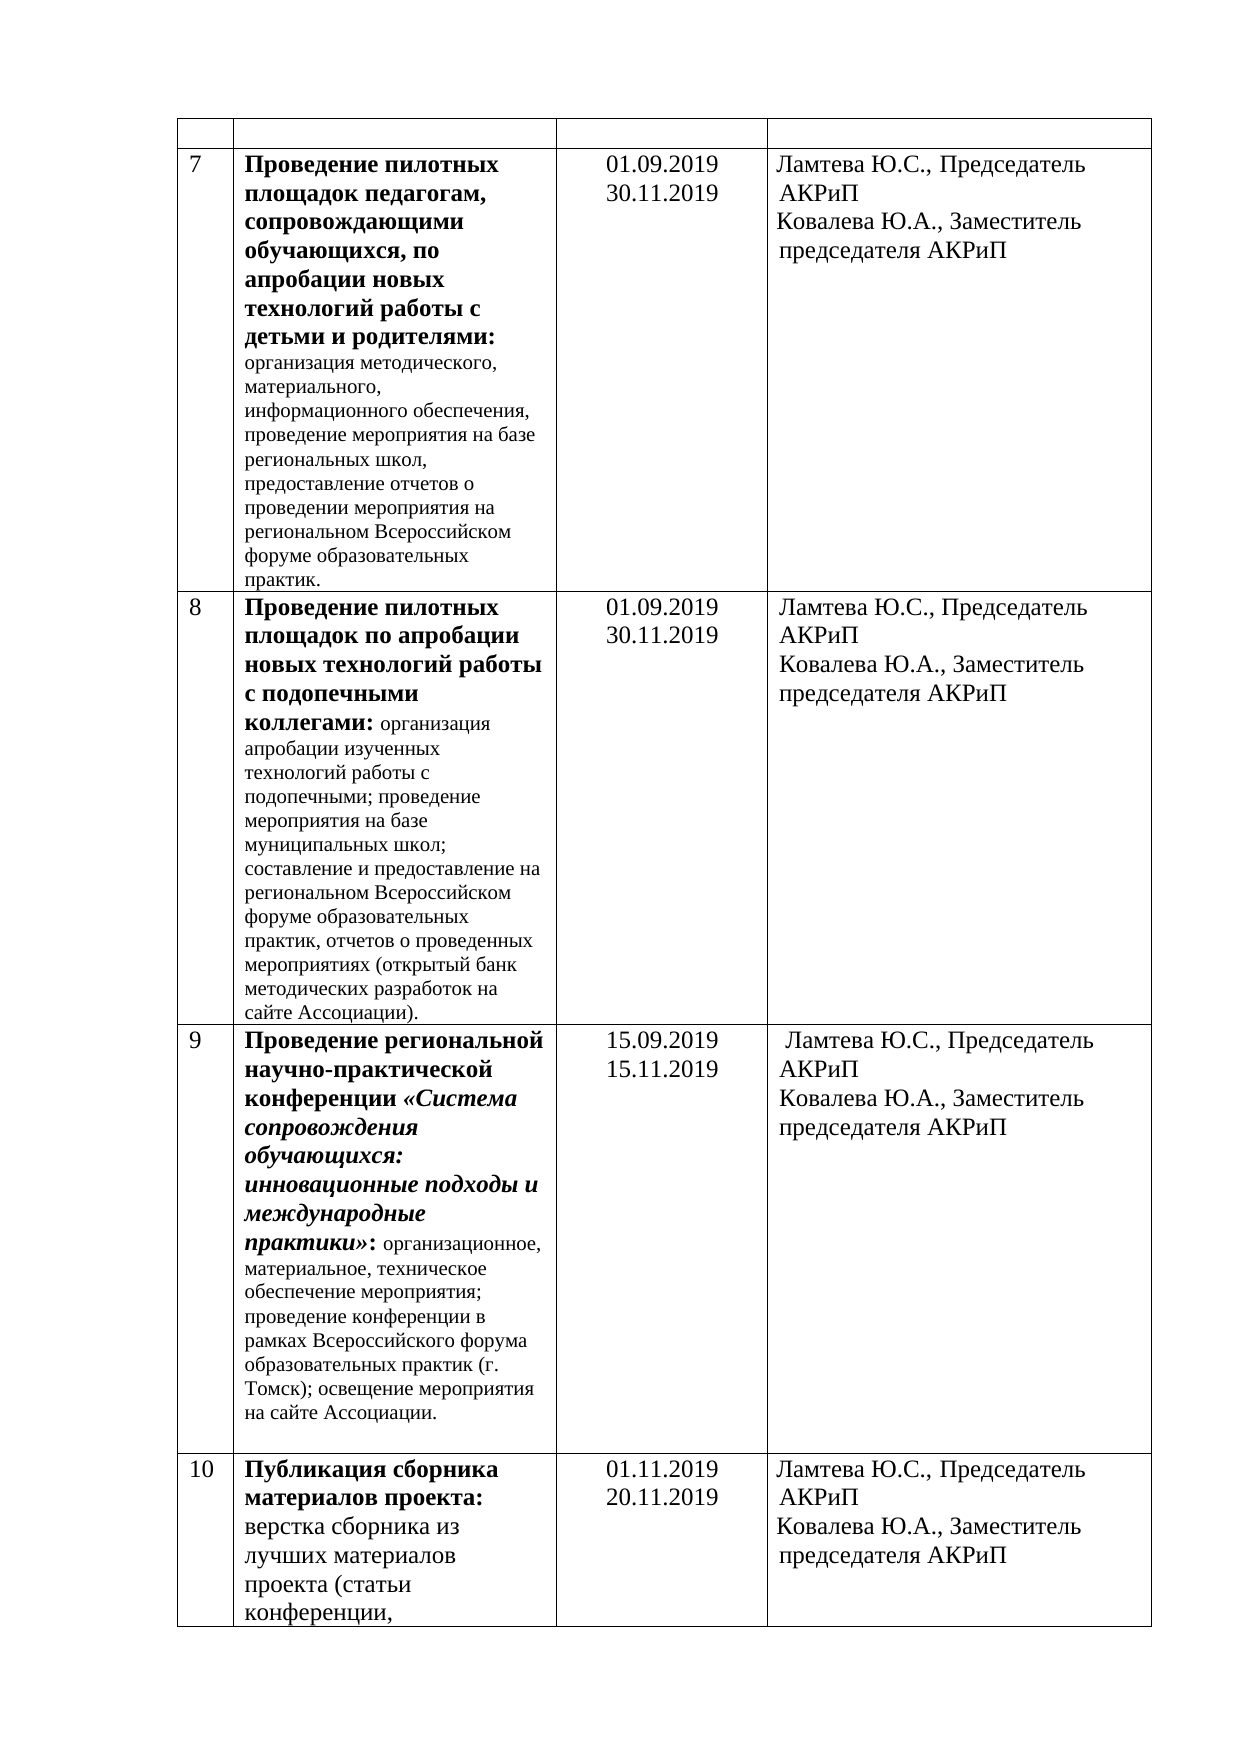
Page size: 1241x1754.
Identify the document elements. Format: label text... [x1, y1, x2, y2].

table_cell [557, 119, 767, 148]
table_cell Ламтева Ю.С., Председатель АКРиП Ковалева Ю.А., Заместитель председателя АКРиП [768, 1025, 1151, 1453]
table_cell Проведение региональной научно-практической конференции «Система сопровождения обучающихся: инновационные подходы и международные практики»: организационное, материальное, техническое обеспечение мероприятия; проведение конференции в рамках Всероссийского форума образовательных практик (г. Томск); освещение мероприятия на сайте Ассоциации. [234, 1025, 556, 1453]
table_cell 8 [178, 592, 233, 1024]
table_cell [234, 119, 556, 148]
table_cell 15.09.2019 15.11.2019 [557, 1025, 767, 1453]
table_cell 10 [178, 1454, 233, 1626]
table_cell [234, 1454, 556, 1626]
table_cell 01.09.2019 30.11.2019 [557, 149, 767, 591]
table_cell 6 [178, 119, 233, 148]
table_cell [768, 119, 1151, 148]
table_cell Проведение пилотных площадок педагогам, сопровождающими обучающихся, по апробации новых технологий работы с детьми и родителями: организация методического, материального, информационного обеспечения, проведение мероприятия на базе региональных школ, предоставление отчетов о проведении мероприятия на региональном Всероссийском форуме образовательных практик. [234, 149, 556, 591]
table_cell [768, 1454, 1151, 1626]
table_cell 01.09.2019 30.11.2019 [557, 592, 767, 1024]
table_cell 7 [178, 149, 233, 591]
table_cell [557, 1454, 767, 1626]
table_cell Ламтева Ю.С., Председатель АКРиП Ковалева Ю.А., Заместитель председателя АКРиП [768, 592, 1151, 1024]
table_cell 9 [178, 1025, 233, 1453]
table_cell Ламтева Ю.С., Председатель АКРиП Ковалева Ю.А., Заместитель председателя АКРиП [768, 149, 1151, 591]
table_cell Проведение пилотных площадок по апробации новых технологий работы с подопечными коллегами: организация апробации изученных технологий работы с подопечными; проведение мероприятия на базе муниципальных школ; составление и предоставление на региональном Всероссийском форуме образовательных практик, отчетов о проведенных мероприятиях (открытый банк методических разработок на сайте Ассоциации). [234, 592, 556, 1024]
